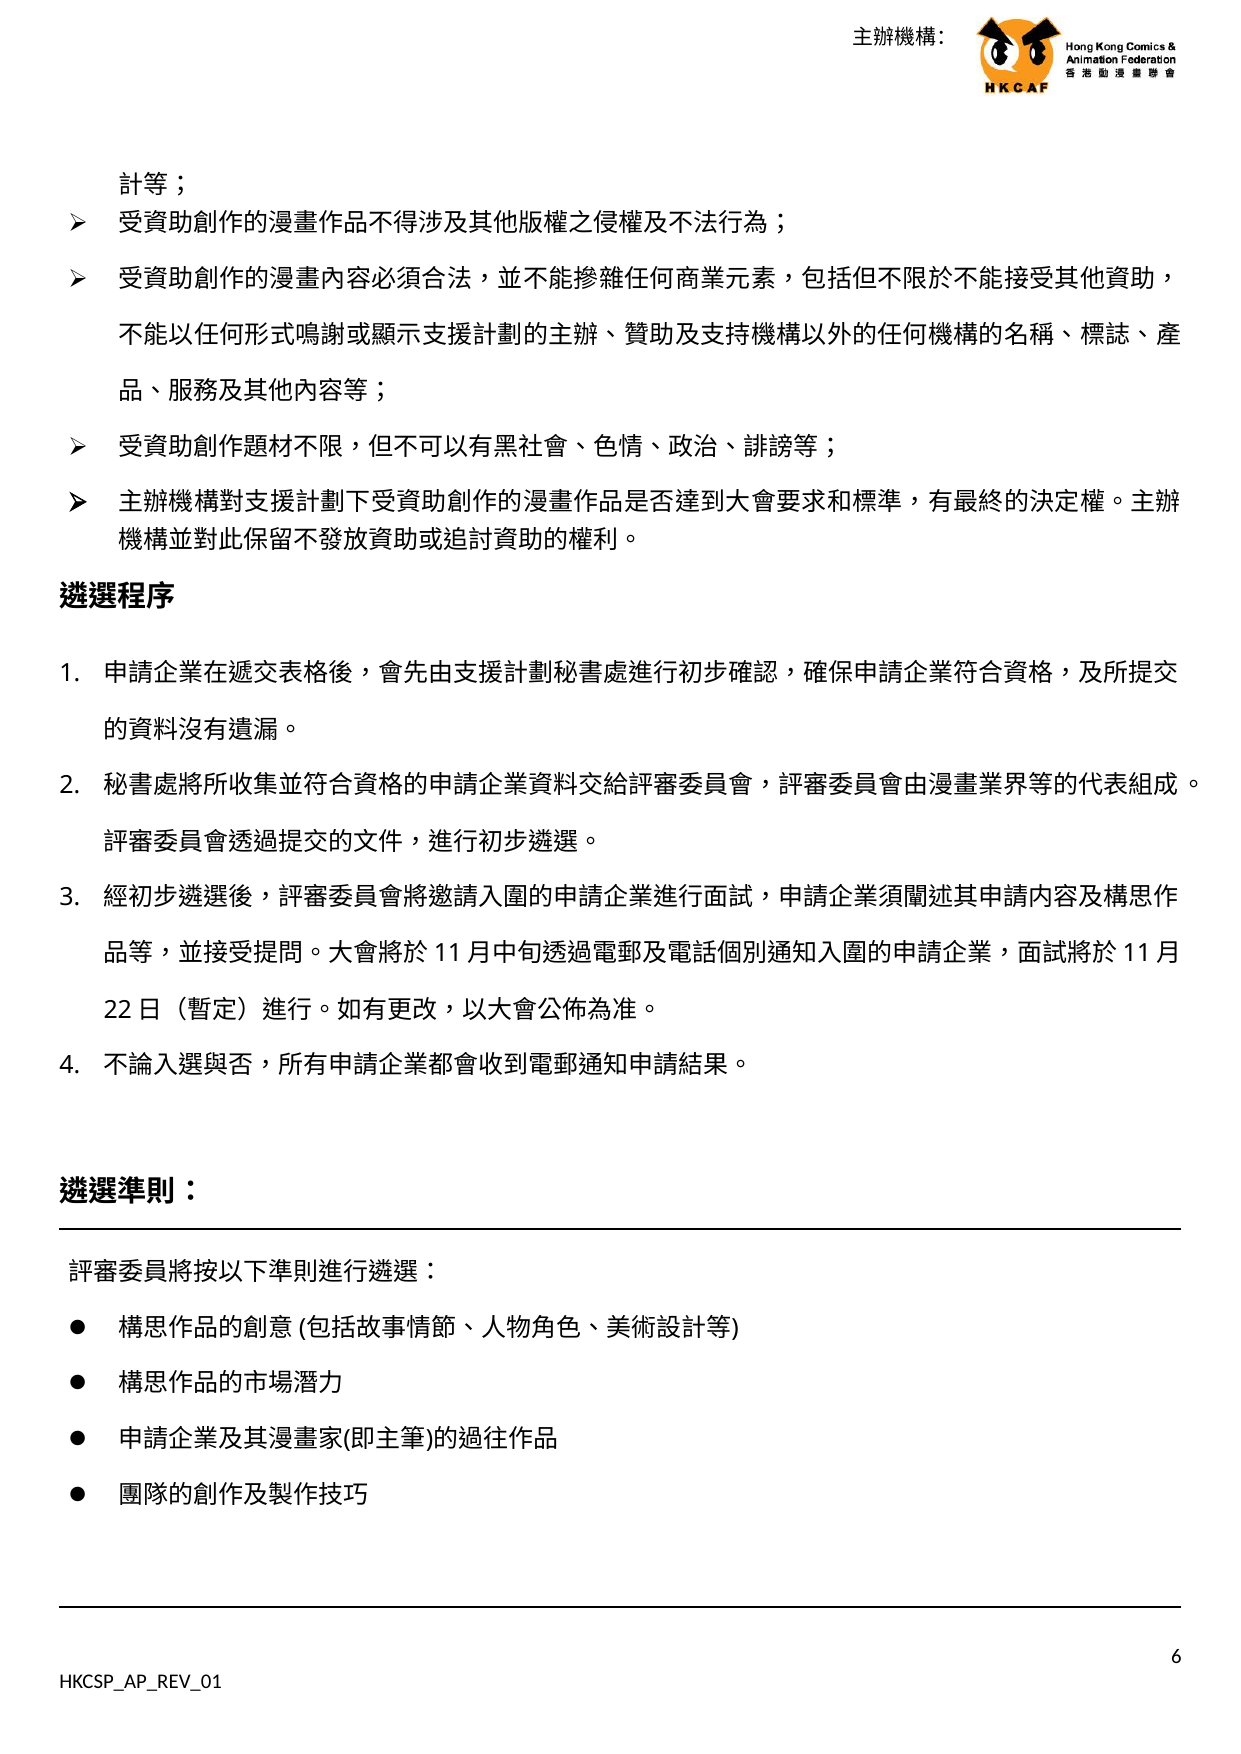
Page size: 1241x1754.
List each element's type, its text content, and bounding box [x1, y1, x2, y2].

list 經初步遴選後，評審委員會將邀請入圍的申請企業進行面試，申請企業須闡述其申請内容及構思作品等，並接受提問。大會將於11月中旬透過電郵及電話個別通知入圍的申請企業，面試將於11月22日（暫定）進行。如有更改，以大會公佈為准。 [59, 876, 1181, 1026]
list 受資助創作的漫畫內容必須合法，並不能摻雜任何商業元素，包括但不限於不能接受其他資助，不能以任何形式鳴謝或顯示支援計劃的主辦、贊助及支持機構以外的任何機構的名稱、標誌、產品、服務及其他內容等； [68, 257, 1181, 407]
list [68, 164, 1181, 202]
list 團隊的創作及製作技巧 [68, 1473, 1181, 1511]
list 不論入選與否，所有申請企業都會收到電郵通知申請結果。 [59, 1044, 1181, 1082]
text 遴選準則： [59, 1151, 1181, 1228]
list 申請企業及其漫畫家(即主筆)的過往作品 [68, 1418, 1181, 1455]
list 主辦機構對支援計劃下受資助創作的漫畫作品是否達到大會要求和標準，有最終的決定權。主辦機構並對此保留不發放資助或追討資助的權利。 [68, 481, 1181, 556]
text 遴選程序 [59, 556, 1181, 631]
list 申請企業在遞交表格後，會先由支援計劃秘書處進行初步確認，確保申請企業符合資格，及所提交的資料沒有遺漏。 [59, 652, 1181, 746]
list 構思作品的創意 (包括故事情節、人物角色、美術設計等) [68, 1307, 1181, 1344]
list 構思作品的市場潛力 [68, 1362, 1181, 1400]
list 受資助創作的漫畫作品不得涉及其他版權之侵權及不法行為； [68, 202, 1181, 239]
list 受資助創作題材不限，但不可以有黑社會、色情、政治、誹謗等； [68, 426, 1181, 463]
text 評審委員將按以下準則進行遴選： [68, 1251, 1181, 1288]
list 秘書處將所收集並符合資格的申請企業資料交給評審委員會，評審委員會由漫畫業界等的代表組成。評審委員會透過提交的文件，進行初步遴選。 [59, 764, 1181, 858]
picture [970, 11, 1179, 96]
